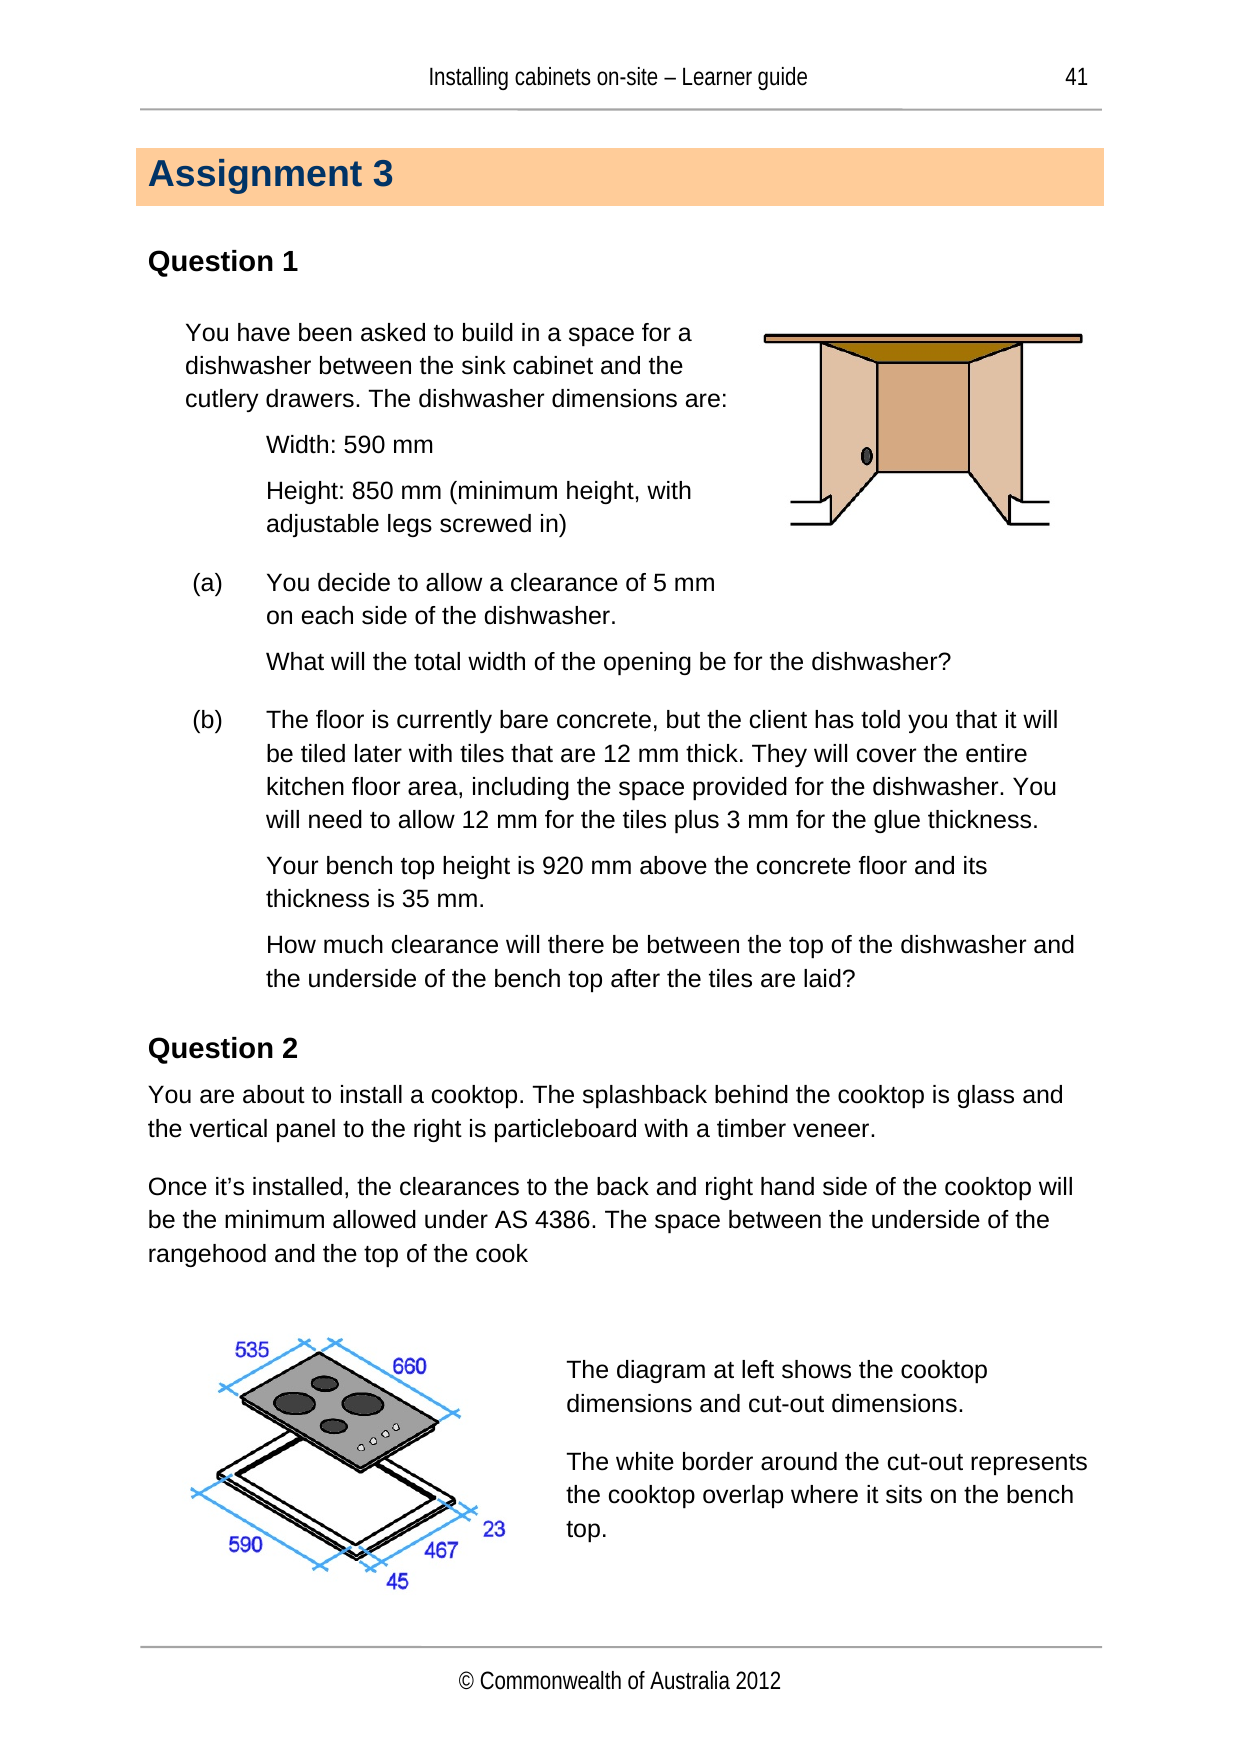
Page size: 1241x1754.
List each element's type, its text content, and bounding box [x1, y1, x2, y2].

text How much clearance will there be between the top of the dishwasher and the underside of the bench top after the tiles are laid? [266, 927, 1092, 994]
list Width: 590 mm [266, 427, 751, 460]
table_header Assignment 3 [136, 148, 1104, 206]
list You decide to allow a clearance of 5 mm on each side of the dishwasher. [192, 564, 1092, 631]
list Your bench top height is 920 mm above the concrete floor and its thickness is 35 mm. [266, 848, 1092, 914]
picture [143, 1321, 547, 1608]
subtitle Question 1 [148, 243, 1092, 277]
text You are about to install a cooktop. The splashback behind the cooktop is glass and the vertical panel to the right is particleboard with a timber veneer. [148, 1077, 1092, 1144]
text The white border around the cut-out represents the cooktop overlap where it sits on the bench top. [547, 1444, 1092, 1544]
subtitle Question 2 [148, 1031, 1092, 1065]
text Once it’s installed, the clearances to the back and right hand side of the cooktop will be the minimum allowed under AS 4386. The space between the underside of the rangehood and the top of the cook [148, 1169, 1092, 1269]
list Height: 850 mm (minimum height, with adjustable legs screwed in) [266, 473, 751, 539]
list The floor is currently bare concrete, but the client has told you that it will be tiled later with tiles that are 12 mm thick. They will cover the entire kitchen floor area, including the space provided for the dishwasher. You will need to allow 12 mm for the tiles plus 3 mm for the glue thickness. [192, 702, 1092, 835]
text What will the total width of the opening be for the dishwasher? [266, 644, 1092, 677]
text The diagram at left shows the cooktop dimensions and cut-out dimensions. [547, 1352, 1092, 1419]
text You have been asked to build in a space for a dishwasher between the sink cabinet and the cutlery drawers. The dishwasher dimensions are: [185, 314, 751, 414]
picture [751, 289, 1101, 552]
